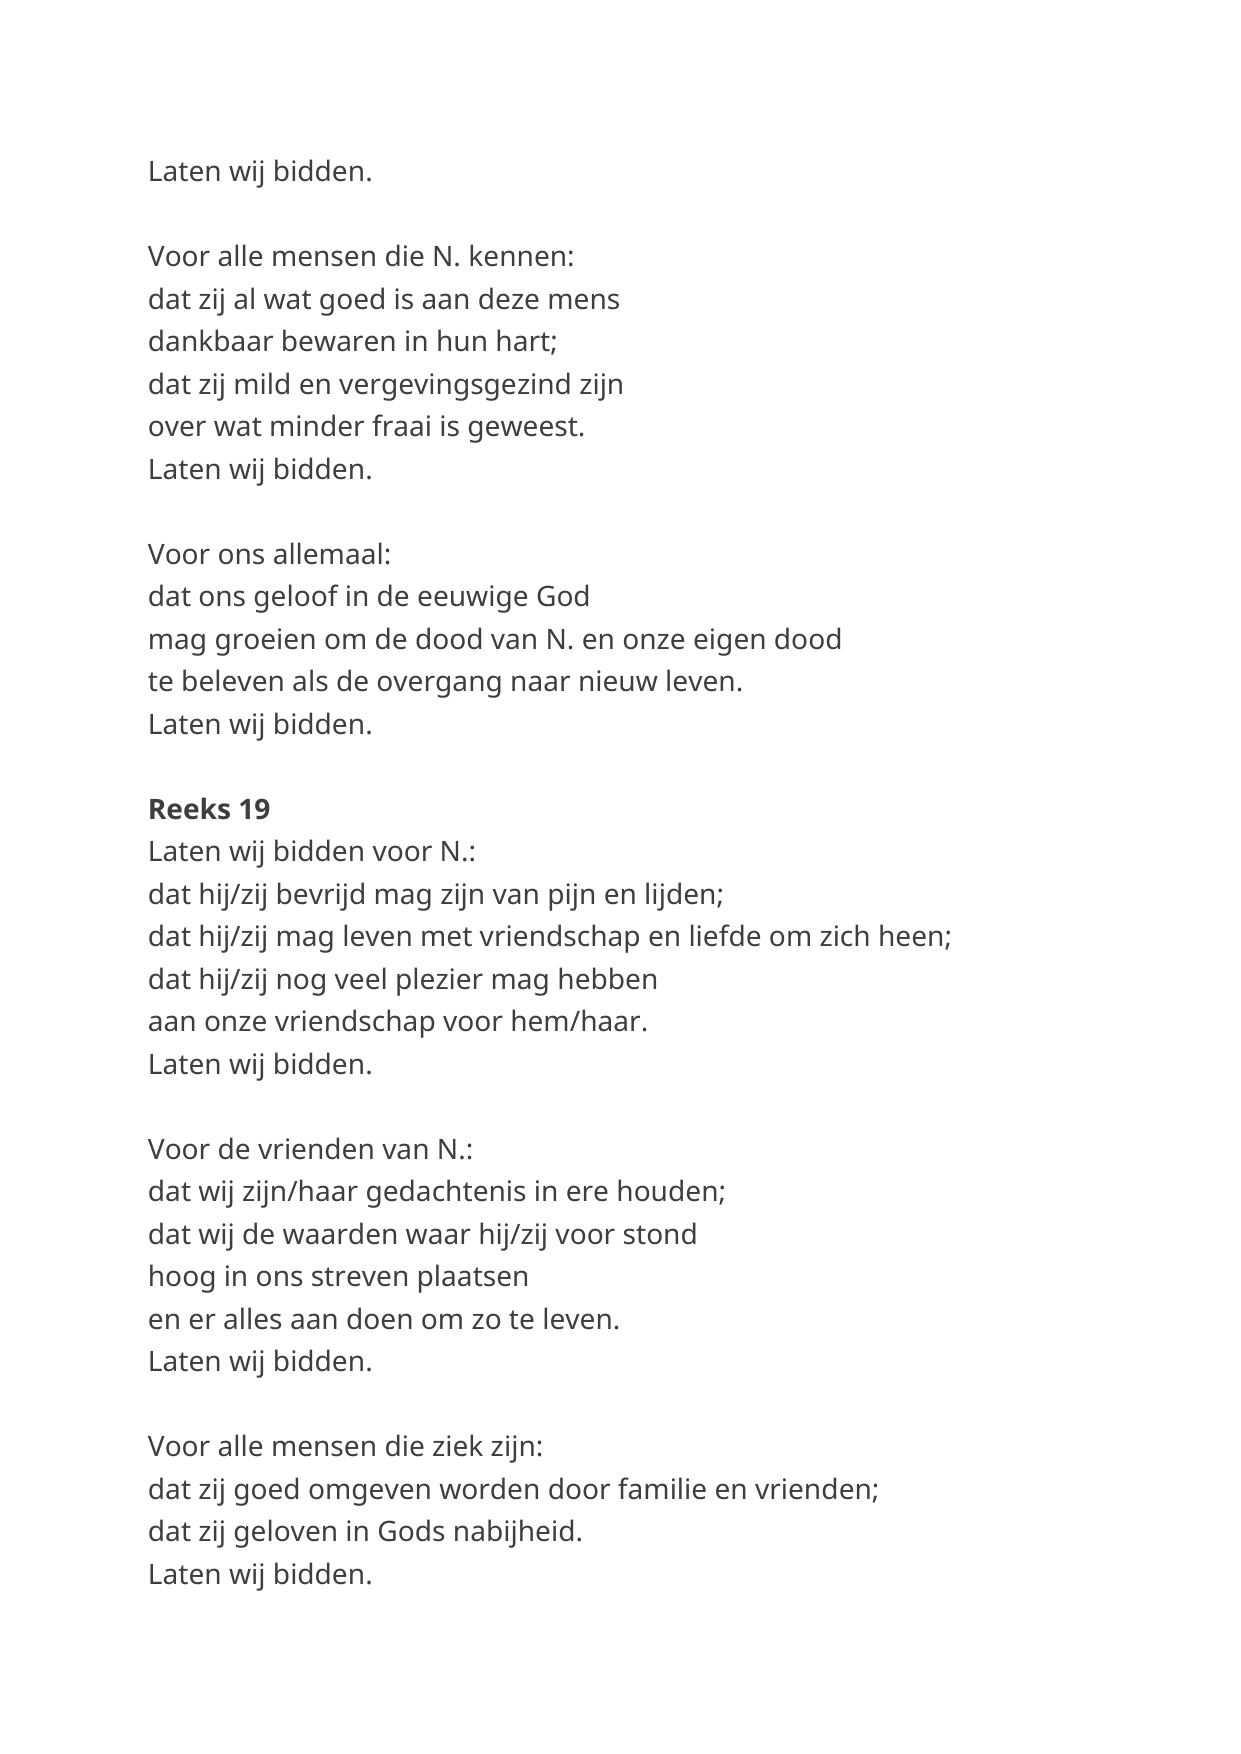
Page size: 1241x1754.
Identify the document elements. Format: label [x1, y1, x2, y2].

text [148, 148, 1093, 1593]
